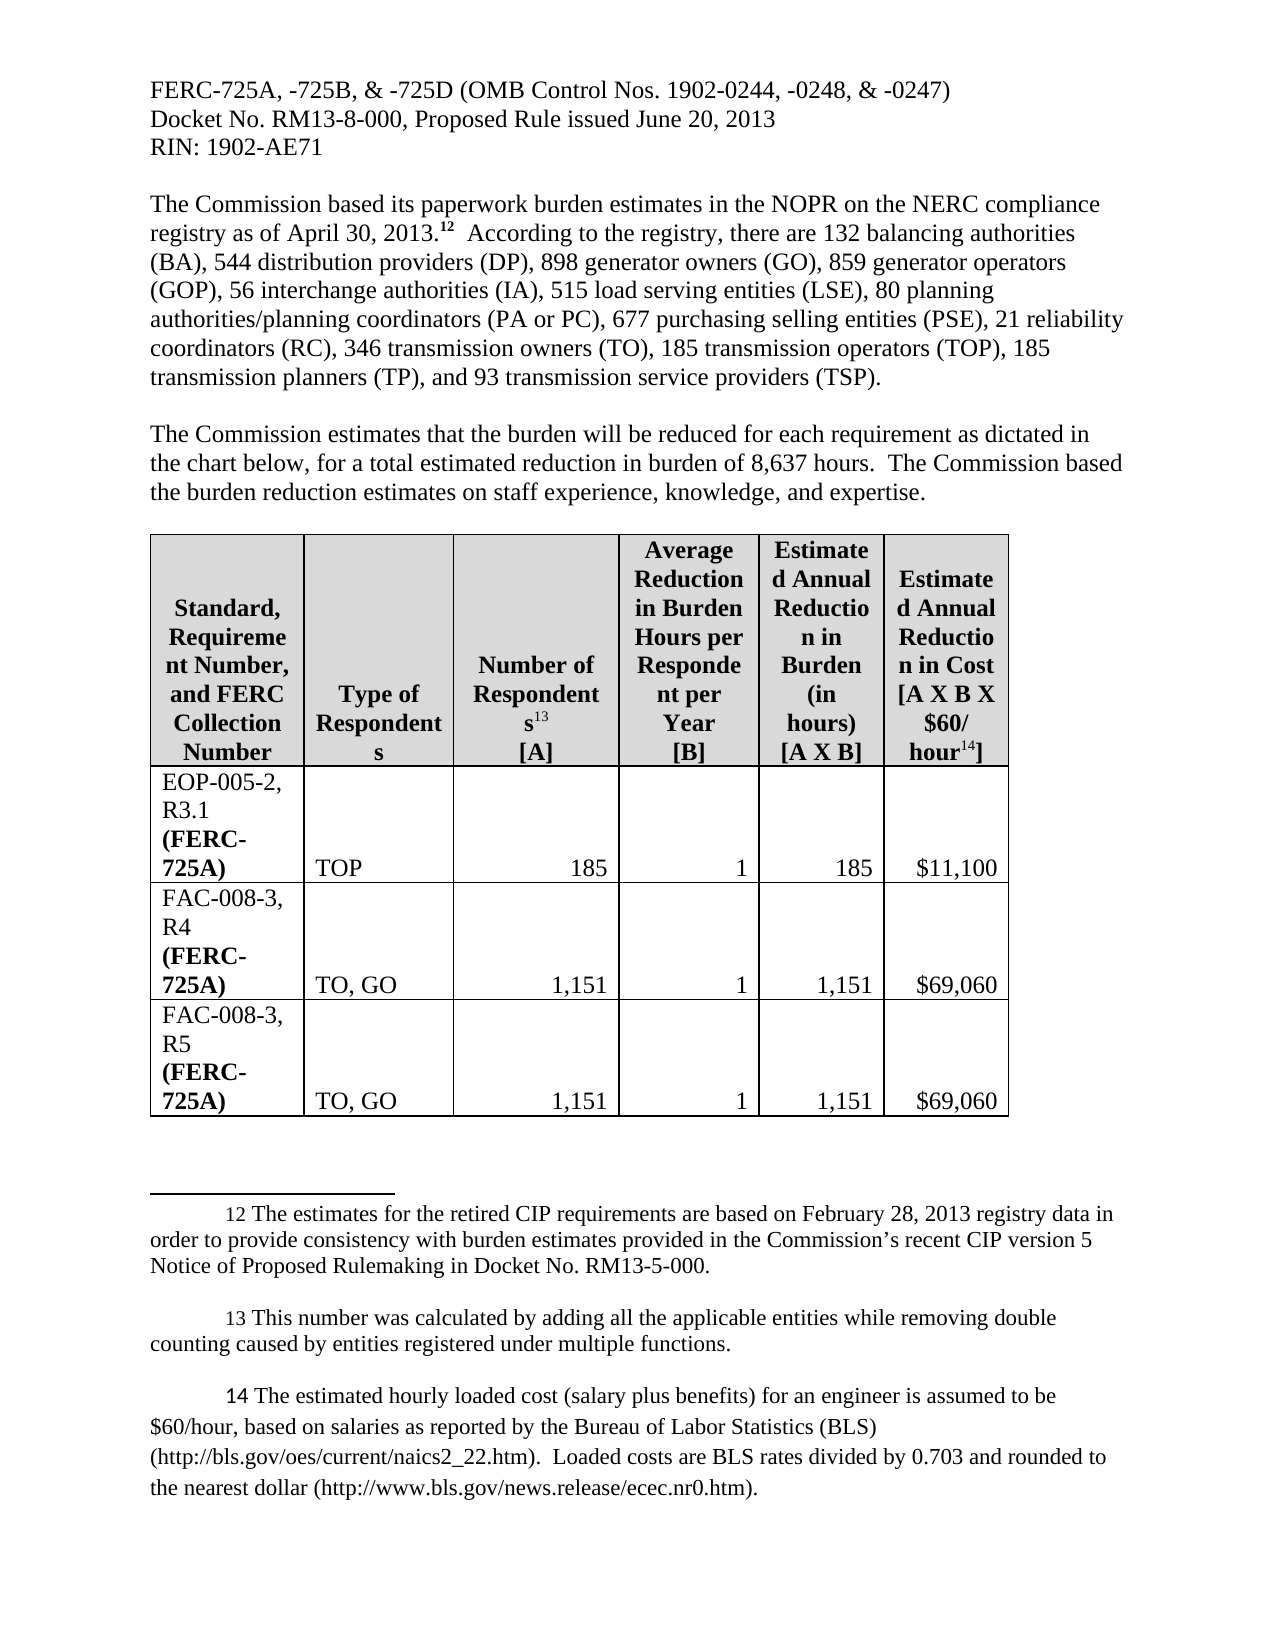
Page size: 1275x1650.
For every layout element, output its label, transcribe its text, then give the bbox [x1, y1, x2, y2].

table_header Estimated Annual Reduction in Burden (in hours) [A X B] [760, 535, 883, 765]
table_cell FAC-008-3, R5 (FERC-725A) [151, 1000, 303, 1115]
table_cell TO, GO [305, 883, 453, 998]
table_cell 185 [760, 767, 883, 882]
table_cell $11,100 [885, 767, 1008, 882]
table_cell 1 [620, 883, 758, 998]
table_cell 1,151 [454, 883, 618, 998]
table_header Standard, Requirement Number, and FERC Collection Number [151, 535, 303, 765]
table_cell TO, GO [305, 1000, 453, 1115]
table_cell EOP-005-2, R3.1 (FERC-725A) [151, 767, 303, 882]
text The Commission based its paperwork burden estimates in the NOPR on the NERC compliance registry as of April 30, 2013. According to the registry, there are 132 balancing authorities (BA), 544 distribution providers (DP), 898 generator owners (GO), 859 generator operators (GOP), 56 interchange authorities (IA), 515 load serving entities (LSE), 80 planning authorities/planning coordinators (PA or PC), 677 purchasing selling entities (PSE), 21 reliability coordinators (RC), 346 transmission owners (TO), 185 transmission operators (TOP), 185 transmission planners (TP), and 93 transmission service providers (TSP). [150, 189, 1125, 391]
text The Commission estimates that the burden will be reduced for each requirement as dictated in the chart below, for a total estimated reduction in burden of 8,637 hours. The Commission based the burden reduction estimates on staff experience, knowledge, and expertise. [150, 419, 1125, 506]
table_cell FAC-008-3, R4 (FERC-725A) [151, 883, 303, 998]
table_cell 1 [620, 767, 758, 882]
table_header Number of Respondents [A] [454, 535, 618, 765]
table_cell 1,151 [760, 883, 883, 998]
table_cell 1,151 [454, 1000, 618, 1115]
table_header Estimated Annual Reduction in Cost [A X B X $60/ hour] [885, 535, 1008, 765]
table_cell TOP [305, 767, 453, 882]
table_cell $69,060 [885, 883, 1008, 998]
table_cell $69,060 [885, 1000, 1008, 1115]
table_cell 1,151 [760, 1000, 883, 1115]
table_header Type of Respondents [305, 535, 453, 765]
table_cell 1 [620, 1000, 758, 1115]
table_cell 185 [454, 767, 618, 882]
table_header Average Reduction in Burden Hours per Respondent per Year [B] [620, 535, 758, 765]
